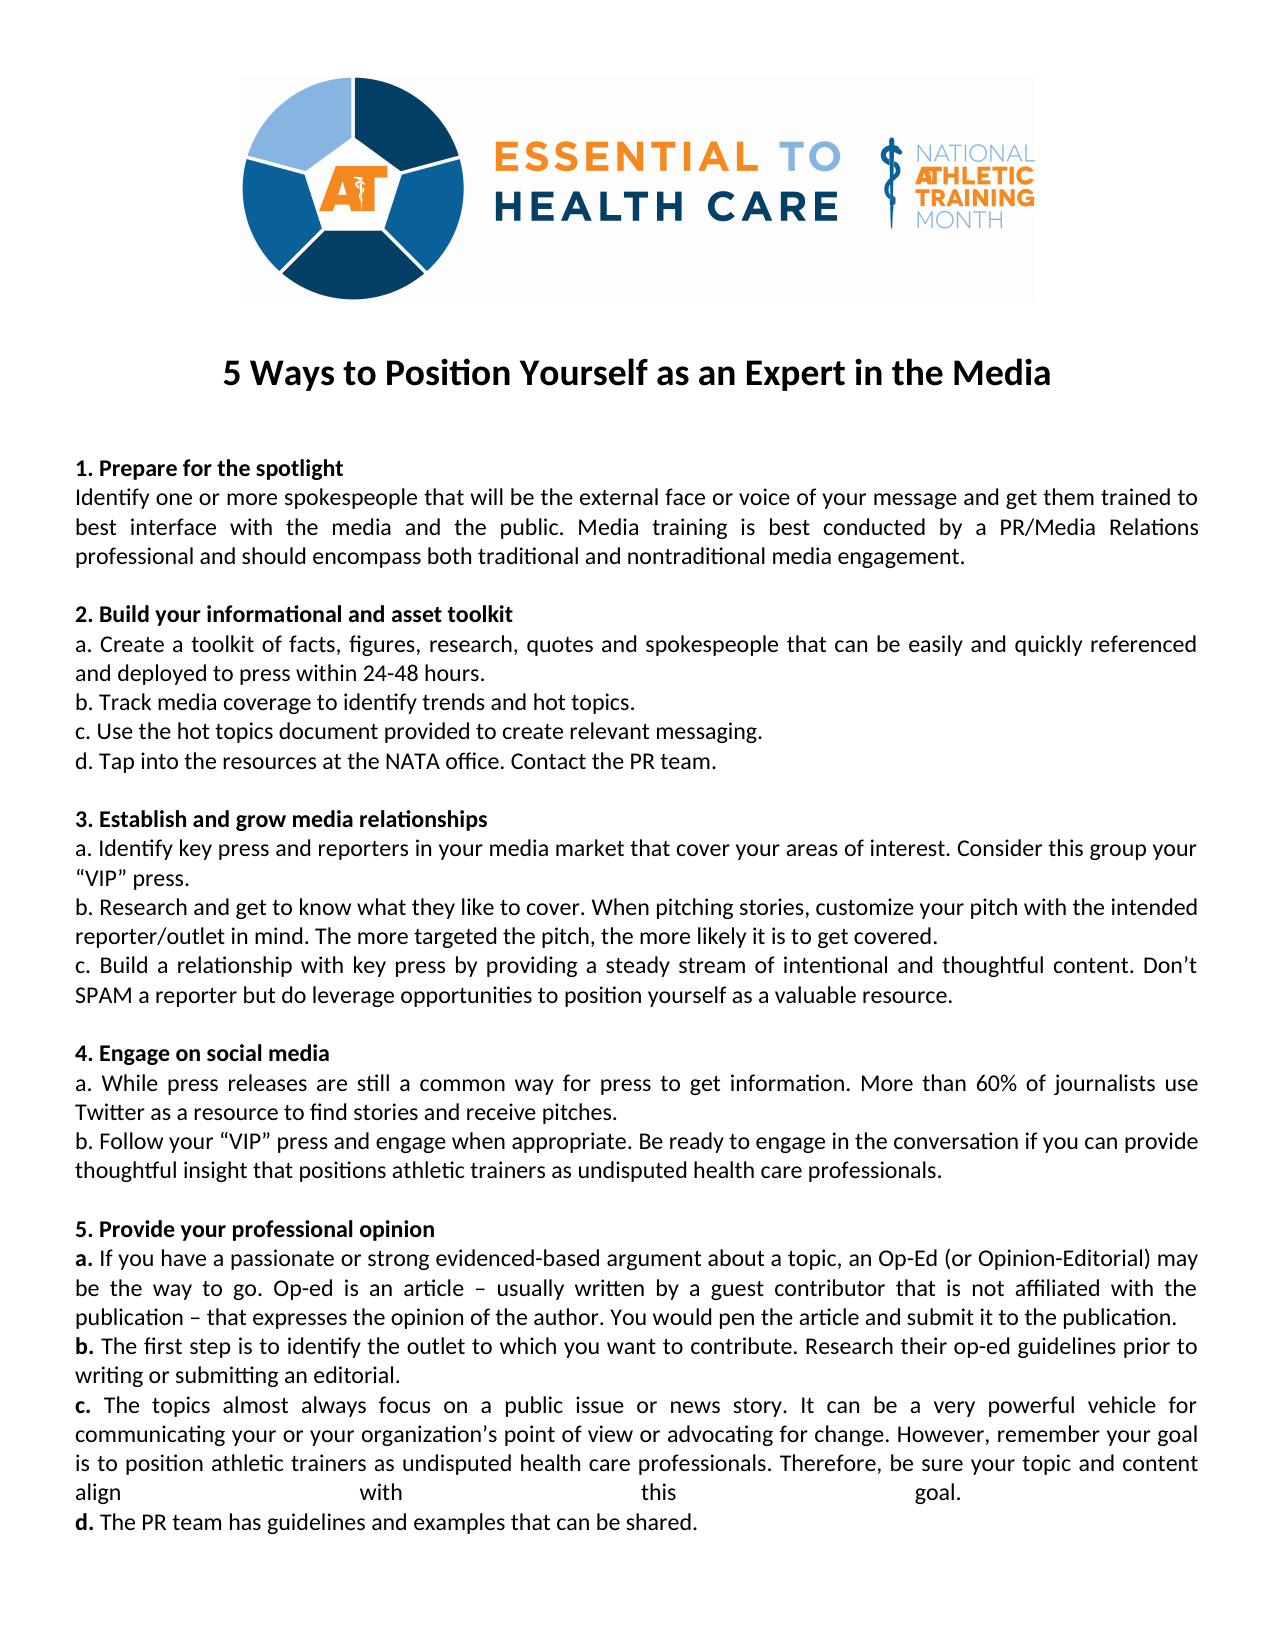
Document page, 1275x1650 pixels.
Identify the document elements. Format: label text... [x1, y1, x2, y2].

text 3. Establish and grow media relationships [75, 804, 1200, 833]
text 4. Engage on social media [75, 1009, 1200, 1068]
text c. The topics almost always focus on a public issue or news story. It can be a very powerful vehicle for communicating your or your organization’s point of view or advocating for change. However, remember your goal is to position athletic trainers as undisputed health care professionals. Therefore, be sure your topic and content align with this goal. d. The PR team has guidelines and examples that can be shared. [75, 1390, 1200, 1536]
text b. The first step is to identify the outlet to which you want to contribute. Research their op-ed guidelines prior to writing or submitting an editorial. [75, 1331, 1200, 1390]
text b. Follow your “VIP” press and engage when appropriate. Be ready to engage in the conversation if you can provide thoughtful insight that positions athletic trainers as undisputed health care professionals. [75, 1126, 1200, 1185]
text c. Use the hot topics document provided to create relevant messaging. [75, 716, 1200, 746]
text 1. Prepare for the spotlight [75, 453, 1200, 482]
text b. Research and get to know what they like to cover. When pitching stories, customize your pitch with the intended reporter/outlet in mind. The more targeted the pitch, the more likely it is to get covered. [75, 892, 1200, 951]
text d. Tap into the resources at the NATA office. Contact the PR team. [75, 746, 1200, 775]
text 5 Ways to Position Yourself as an Expert in the Media [75, 349, 1200, 394]
text 2. Build your informational and asset toolkit [75, 599, 1200, 629]
text Identify one or more spokespeople that will be the external face or voice of your message and get them trained to best interface with the media and the public. Media training is best conducted by a PR/Media Relations professional and should encompass both traditional and nontraditional media engagement. [75, 482, 1200, 570]
picture [240, 75, 1036, 303]
text b. Track media coverage to identify trends and hot topics. [75, 687, 1200, 716]
text a. If you have a passionate or strong evidenced-based argument about a topic, an Op-Ed (or Opinion-Editorial) may be the way to go. Op-ed is an article – usually written by a guest contributor that is not affiliated with the publication – that expresses the opinion of the author. You would pen the article and submit it to the publication. [75, 1243, 1200, 1331]
text 5. Provide your professional opinion [75, 1214, 1200, 1243]
text c. Build a relationship with key press by providing a steady stream of intentional and thoughtful content. Don’t SPAM a reporter but do leverage opportunities to position yourself as a valuable resource. [75, 951, 1200, 1009]
text a. Identify key press and reporters in your media market that cover your areas of interest. Consider this group your “VIP” press. [75, 833, 1200, 892]
text a. While press releases are still a common way for press to get information. More than 60% of journalists use Twitter as a resource to find stories and receive pitches. [75, 1068, 1200, 1126]
text a. Create a toolkit of facts, figures, research, quotes and spokespeople that can be easily and quickly referenced and deployed to press within 24-48 hours. [75, 629, 1200, 687]
